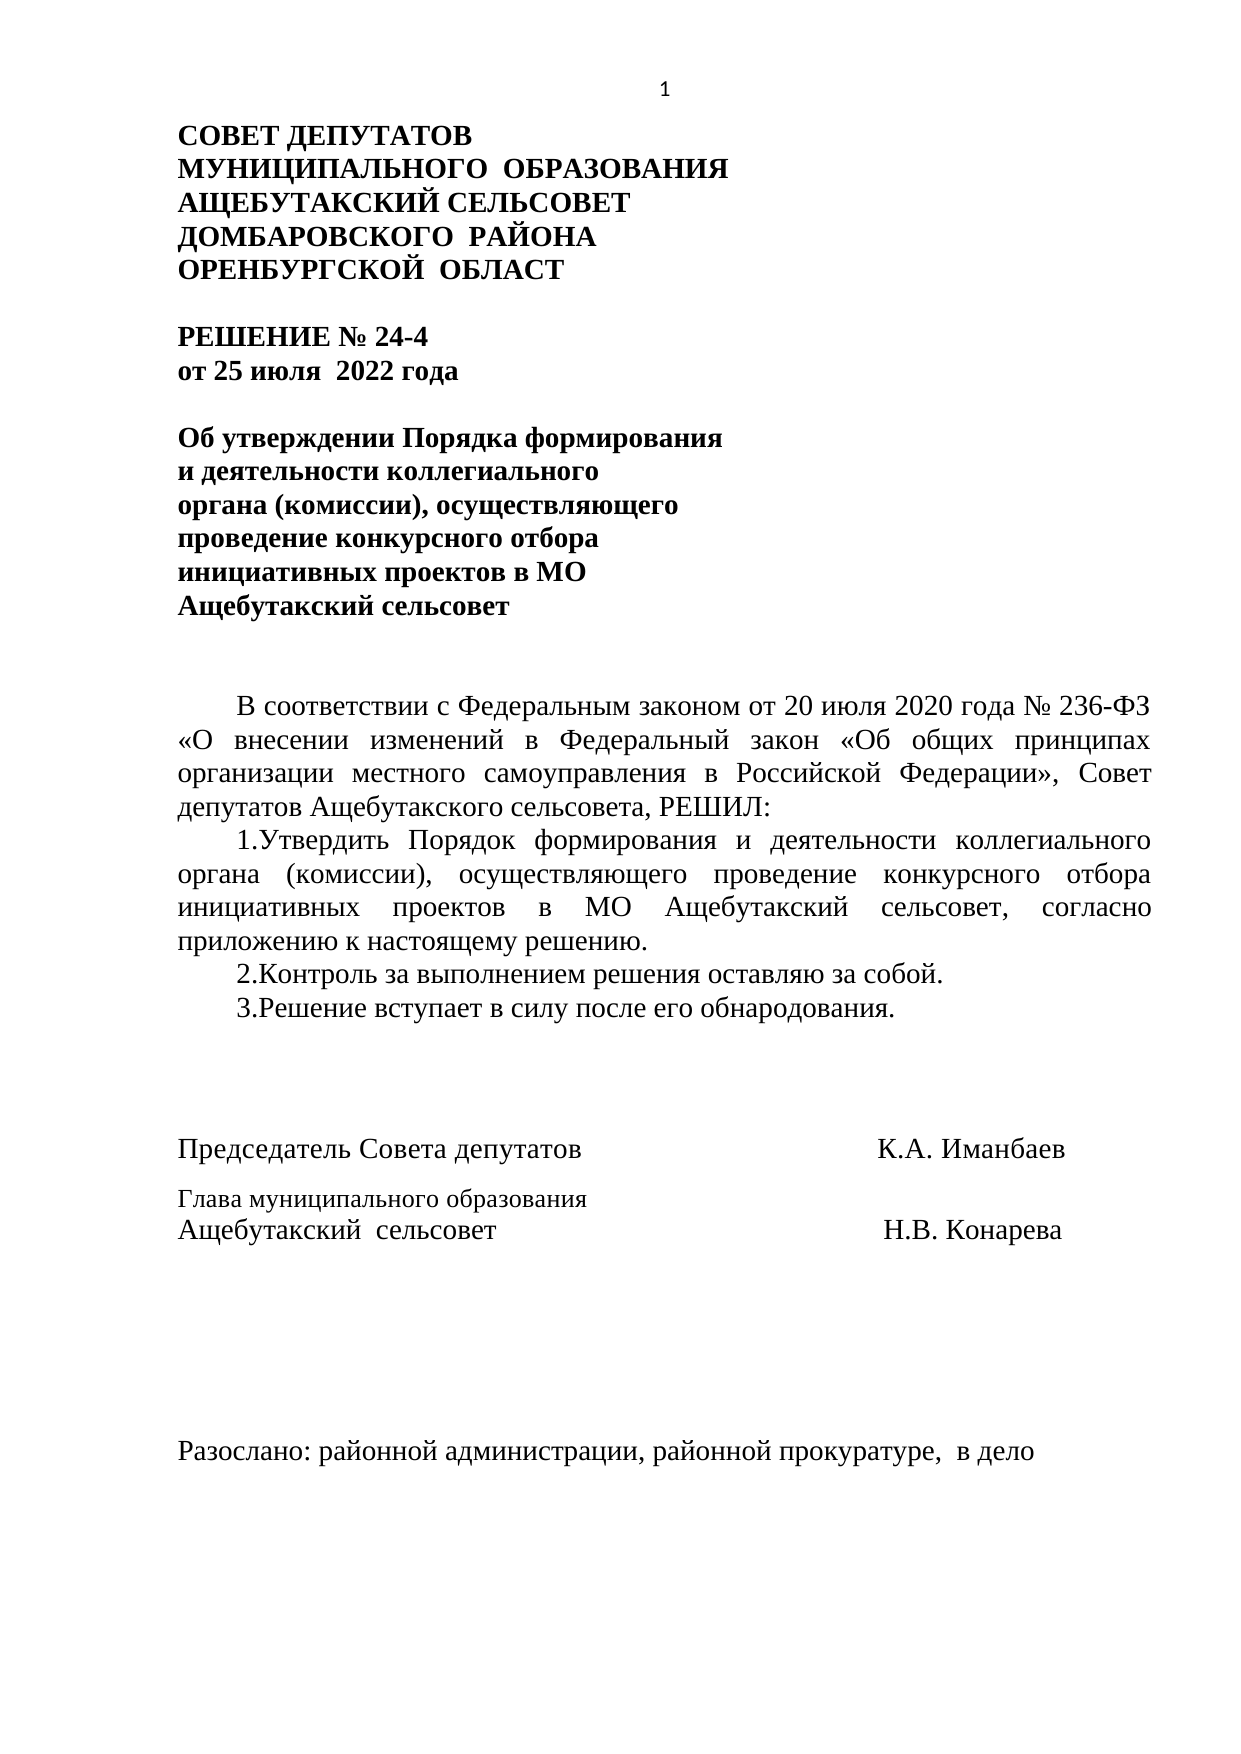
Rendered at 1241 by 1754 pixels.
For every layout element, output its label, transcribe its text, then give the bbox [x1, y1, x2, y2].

text 1.Утвердить Порядок формирования и деятельности коллегиального органа (комиссии), осуществляющего проведение конкурсного отбора инициативных проектов в МО Ащебутакский сельсовет, согласно приложению к настоящему решению. [177, 822, 1152, 957]
text и деятельности коллегиального [177, 453, 1152, 487]
text органа (комиссии), осуществляющего [177, 487, 1152, 521]
text МУНИЦИПАЛЬНОГО ОБРАЗОВАНИЯ [177, 152, 1152, 185]
text инициативных проектов в МО [177, 554, 1152, 588]
text Разослано: районной администрации, районной прокуратуре, в дело [177, 1433, 1152, 1466]
text ОРЕНБУРГСКОЙ ОБЛАСТ [177, 252, 1152, 286]
list 2.Контроль за выполнением решения оставляю за собой. [177, 957, 1152, 990]
text проведение конкурсного отбора [177, 521, 1152, 554]
text В соответствии с Федеральным законом от 20 июля 2020 года № 236-ФЗ «О внесении изменений в Федеральный закон «Об общих принципах организации местного самоуправления в Российской Федерации», Совет депутатов Ащебутакского сельсовета, РЕШИЛ: [177, 688, 1152, 822]
text Ащебутакский сельсовет [177, 588, 1152, 621]
list 3.Решение вступает в силу после его обнародования. [177, 990, 1152, 1024]
text АЩЕБУТАКСКИЙ СЕЛЬСОВЕТ [177, 185, 1152, 219]
text СОВЕТ ДЕПУТАТОВ [177, 118, 1152, 152]
text Ащебутакский сельсовет Н.В. Конарева [177, 1212, 1152, 1246]
text ДОМБАРОВСКОГО РАЙОНА [177, 219, 1152, 252]
text Председатель Совета депутатов К.А. Иманбаев [177, 1139, 1152, 1163]
text Глава муниципального образования [177, 1188, 1152, 1212]
text Об утверждении Порядка формирования [177, 420, 1152, 453]
text РЕШЕНИЕ № 24-4 [177, 319, 1152, 353]
text от 25 июля 2022 года [177, 353, 1152, 386]
